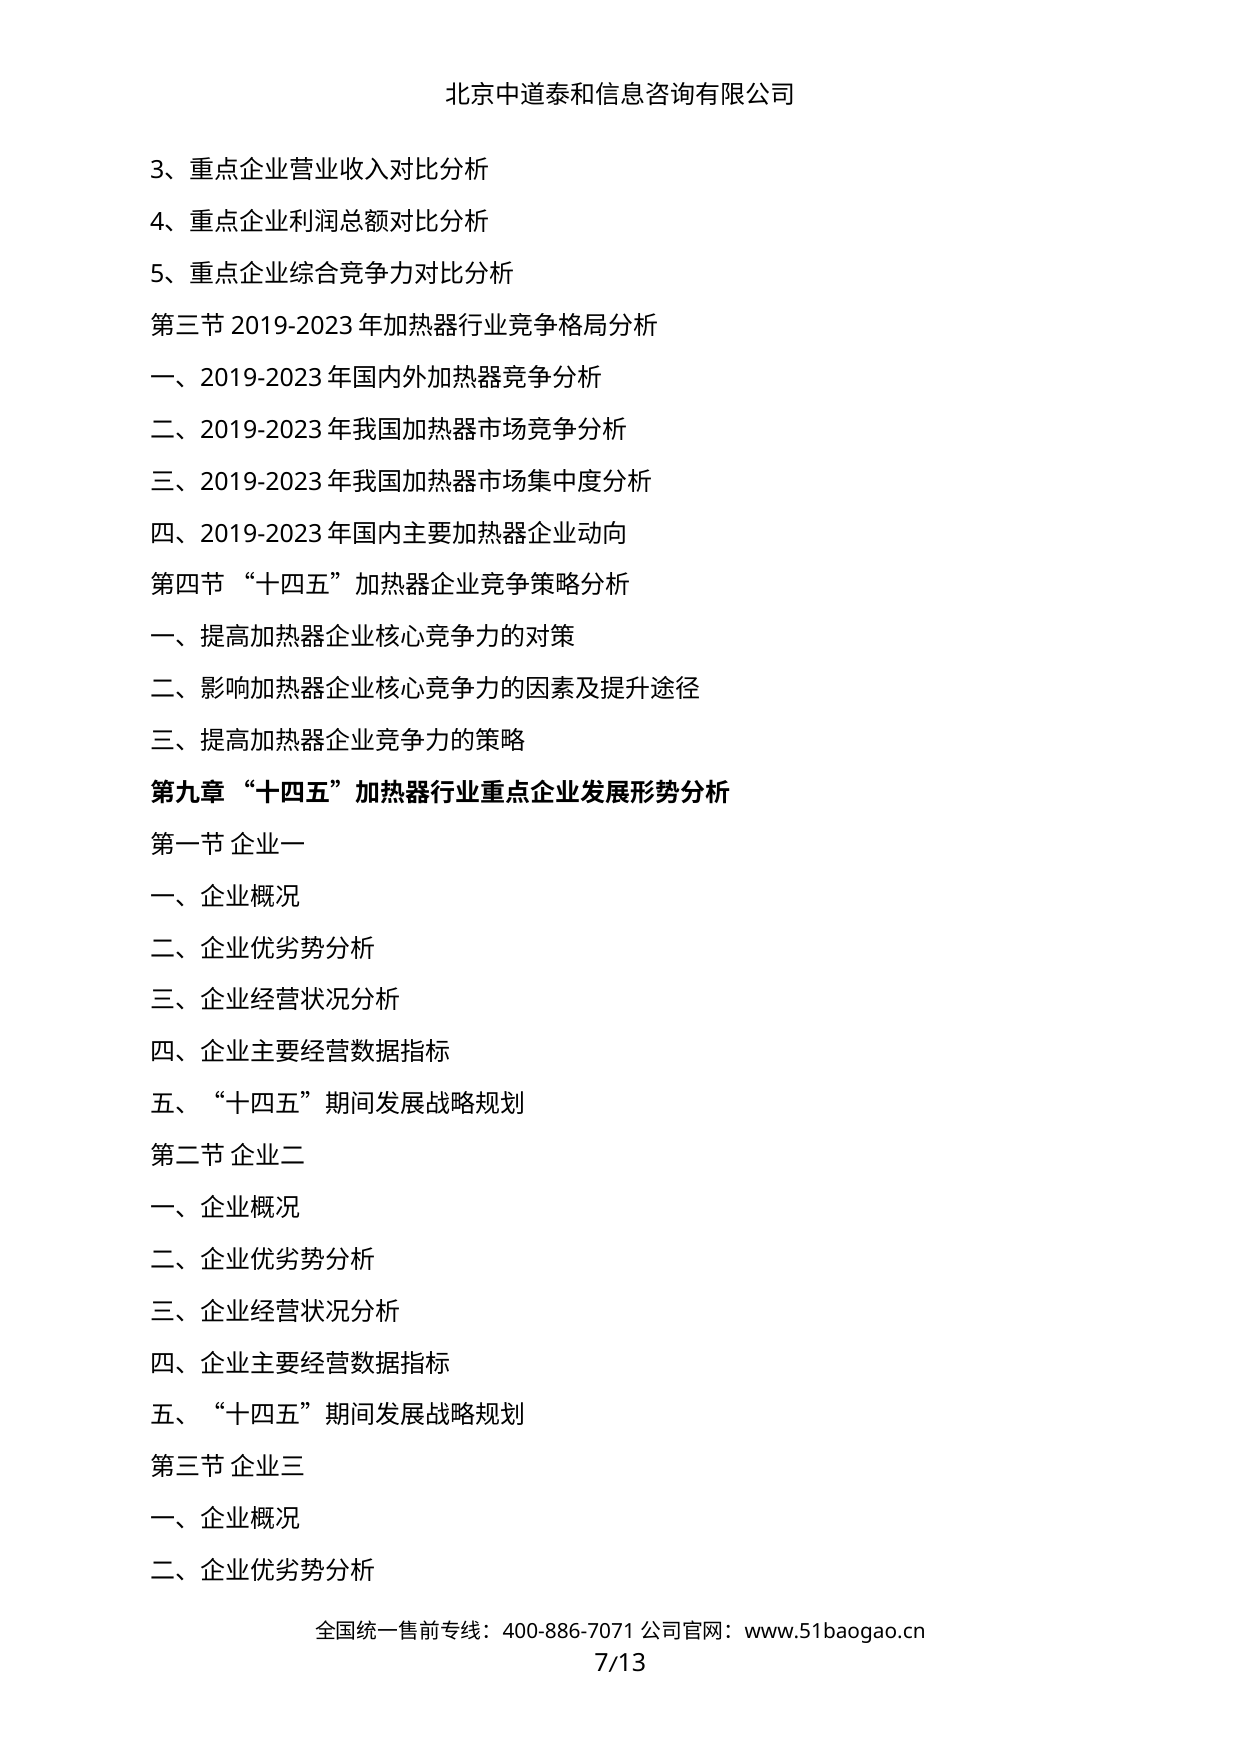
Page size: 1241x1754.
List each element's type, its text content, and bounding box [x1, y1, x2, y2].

text 第三节 企业三 [150, 1447, 1090, 1483]
text 二、影响加热器企业核心竞争力的因素及提升途径 [150, 669, 1090, 705]
text 五、“十四五”期间发展战略规划 [150, 1395, 1090, 1431]
text 一、企业概况 [150, 1187, 1090, 1224]
text 三、提高加热器企业竞争力的策略 [150, 721, 1090, 757]
text 五、“十四五”期间发展战略规划 [150, 1084, 1090, 1120]
text 3、重点企业营业收入对比分析 [150, 150, 1090, 186]
text 4、重点企业利润总额对比分析 [150, 202, 1090, 238]
text 四、2019-2023年国内主要加热器企业动向 [150, 513, 1090, 549]
text 一、企业概况 [150, 876, 1090, 912]
text 第四节 “十四五”加热器企业竞争策略分析 [150, 565, 1090, 601]
text 一、提高加热器企业核心竞争力的对策 [150, 617, 1090, 653]
text 5、重点企业综合竞争力对比分析 [150, 254, 1090, 290]
text 二、企业优劣势分析 [150, 1551, 1090, 1587]
text 二、企业优劣势分析 [150, 928, 1090, 964]
text 第一节 企业一 [150, 824, 1090, 861]
text 四、企业主要经营数据指标 [150, 1032, 1090, 1068]
text 三、2019-2023年我国加热器市场集中度分析 [150, 461, 1090, 497]
text 第二节 企业二 [150, 1136, 1090, 1172]
text 第九章 “十四五”加热器行业重点企业发展形势分析 [150, 772, 1090, 809]
text 四、企业主要经营数据指标 [150, 1343, 1090, 1379]
text 三、企业经营状况分析 [150, 980, 1090, 1016]
text 一、企业概况 [150, 1499, 1090, 1535]
text 二、企业优劣势分析 [150, 1239, 1090, 1276]
text 二、2019-2023年我国加热器市场竞争分析 [150, 409, 1090, 446]
text 第三节 2019-2023年加热器行业竞争格局分析 [150, 306, 1090, 342]
text 一、2019-2023年国内外加热器竞争分析 [150, 357, 1090, 394]
text 三、企业经营状况分析 [150, 1291, 1090, 1327]
